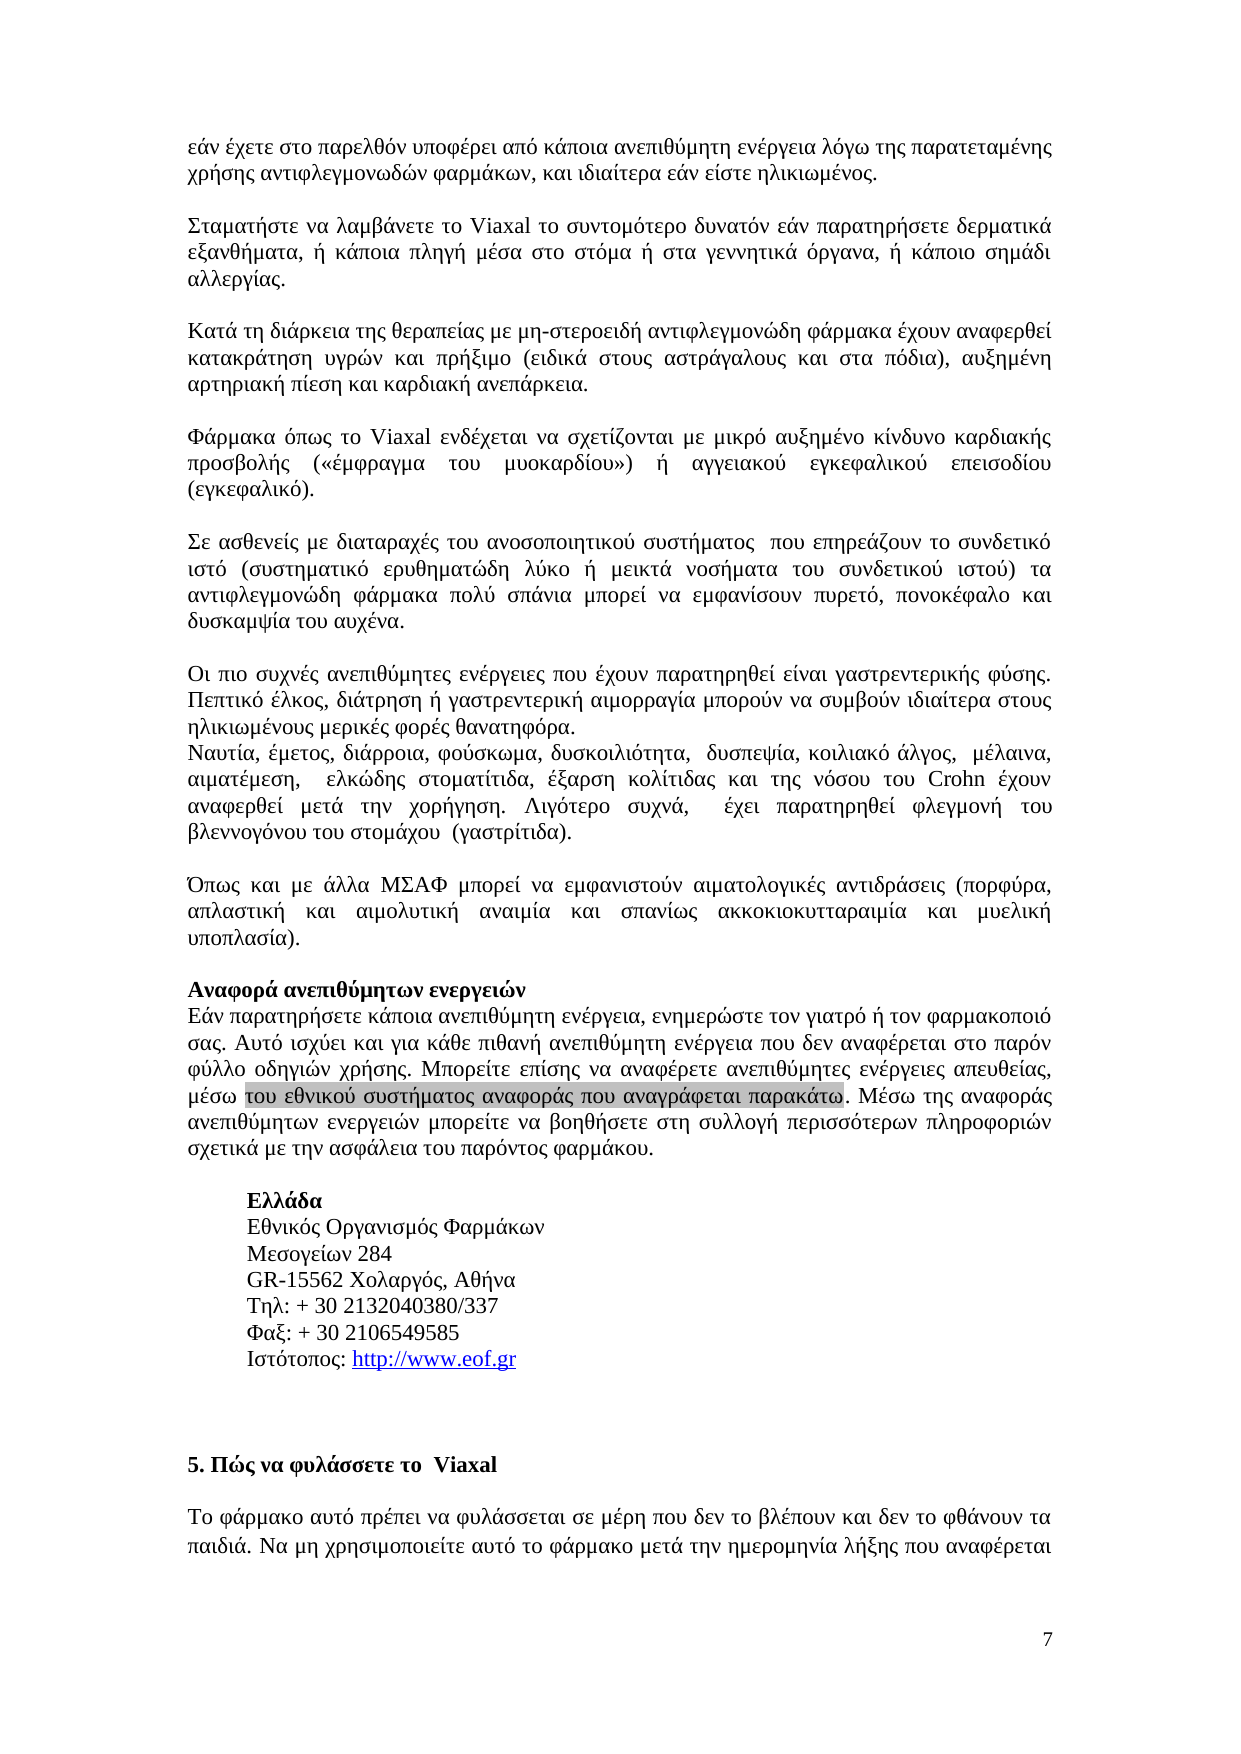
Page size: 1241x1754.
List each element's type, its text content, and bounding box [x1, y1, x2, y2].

text Φάρμακα όπως το Viaxal ενδέχεται να σχετίζονται με μικρό αυξημένο κίνδυνο καρδιακής προσβολής («έμφραγμα του μυοκαρδίου») ή αγγειακού εγκεφαλικού επεισοδίου (εγκεφαλικό). [187, 423, 1053, 502]
text GR-15562 Χολαργός, Αθήνα [187, 1266, 1053, 1292]
text Σταματήστε να λαμβάνετε το Viaxal το συντομότερο δυνατόν εάν παρατηρήσετε δερματικά εξανθήματα, ή κάποια πληγή μέσα στο στόμα ή στα γεννητικά όργανα, ή κάποιο σημάδι αλλεργίας. [187, 212, 1053, 291]
text Φαξ: + 30 2106549585 [187, 1319, 1053, 1345]
text Όπως και με άλλα ΜΣΑΦ μπορεί να εμφανιστούν αιματολογικές αντιδράσεις (πορφύρα, απλαστική και αιμολυτική αναιμία και σπανίως ακκοκιοκυτταραιμία και μυελική υποπλασία). [187, 871, 1053, 950]
text Εθνικός Οργανισμός Φαρμάκων [187, 1213, 1053, 1240]
text Αναφορά ανεπιθύμητων ενεργειών [187, 976, 1053, 1003]
text Ελλάδα [187, 1187, 1053, 1213]
text Μεσογείων 284 [187, 1240, 1053, 1266]
text Ναυτία, έμετος, διάρροια, φούσκωμα, δυσκοιλιότητα, δυσπεψία, κοιλιακό άλγος, μέλαινα, αιματέμεση, ελκώδης στοματίτιδα, έξαρση κολίτιδας και της νόσου του Crohn έχουν αναφερθεί μετά την χορήγηση. Λιγότερο συχνά, έχει παρατηρηθεί φλεγμονή του βλεννογόνου του στομάχου (γαστρίτιδα). [187, 739, 1053, 844]
text Τηλ: + 30 2132040380/337 [187, 1292, 1053, 1319]
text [187, 133, 1053, 186]
text Σε ασθενείς με διαταραχές του ανοσοποιητικού συστήματος που επηρεάζουν το συνδετικό ιστό (συστηματικό ερυθηματώδη λύκο ή μεικτά νοσήματα του συνδετικού ιστού) τα αντιφλεγμονώδη φάρμακα πολύ σπάνια μπορεί να εμφανίσουν πυρετό, πονοκέφαλο και δυσκαμψία του αυχένα. [187, 528, 1053, 634]
text Εάν παρατηρήσετε κάποια ανεπιθύμητη ενέργεια, ενημερώστε τον γιατρό ή τον φαρμακοποιό σας. Αυτό ισχύει και για κάθε πιθανή ανεπιθύμητη ενέργεια που δεν αναφέρεται στο παρόν φύλλο οδηγιών χρήσης. Μπορείτε επίσης να αναφέρετε ανεπιθύμητες ενέργειες απευθείας, μέσω του εθνικού συστήματος αναφοράς που αναγράφεται παρακάτω. Μέσω της αναφοράς ανεπιθύμητων ενεργειών μπορείτε να βοηθήσετε στη συλλογή περισσότερων πληροφοριών σχετικά με την ασφάλεια του παρόντος φαρμάκου. [187, 1003, 1053, 1161]
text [187, 1503, 1053, 1558]
text Οι πιο συχνές ανεπιθύμητες ενέργειες που έχουν παρατηρηθεί είναι γαστρεντερικής φύσης. Πεπτικό έλκος, διάτρηση ή γαστρεντερική αιμορραγία μπορούν να συμβούν ιδιαίτερα στους ηλικιωμένους μερικές φορές θανατηφόρα. [187, 660, 1053, 739]
text Κατά τη διάρκεια της θεραπείας με μη-στεροειδή αντιφλεγμονώδη φάρμακα έχουν αναφερθεί κατακράτηση υγρών και πρήξιμο (ειδικά στους αστράγαλους και στα πόδια), αυξημένη αρτηριακή πίεση και καρδιακή ανεπάρκεια. [187, 317, 1053, 396]
text Ιστότοπος: http://www.eof.gr [187, 1345, 1053, 1372]
text 5. Πώς να φυλάσσετε το Viaxal [187, 1451, 1053, 1477]
